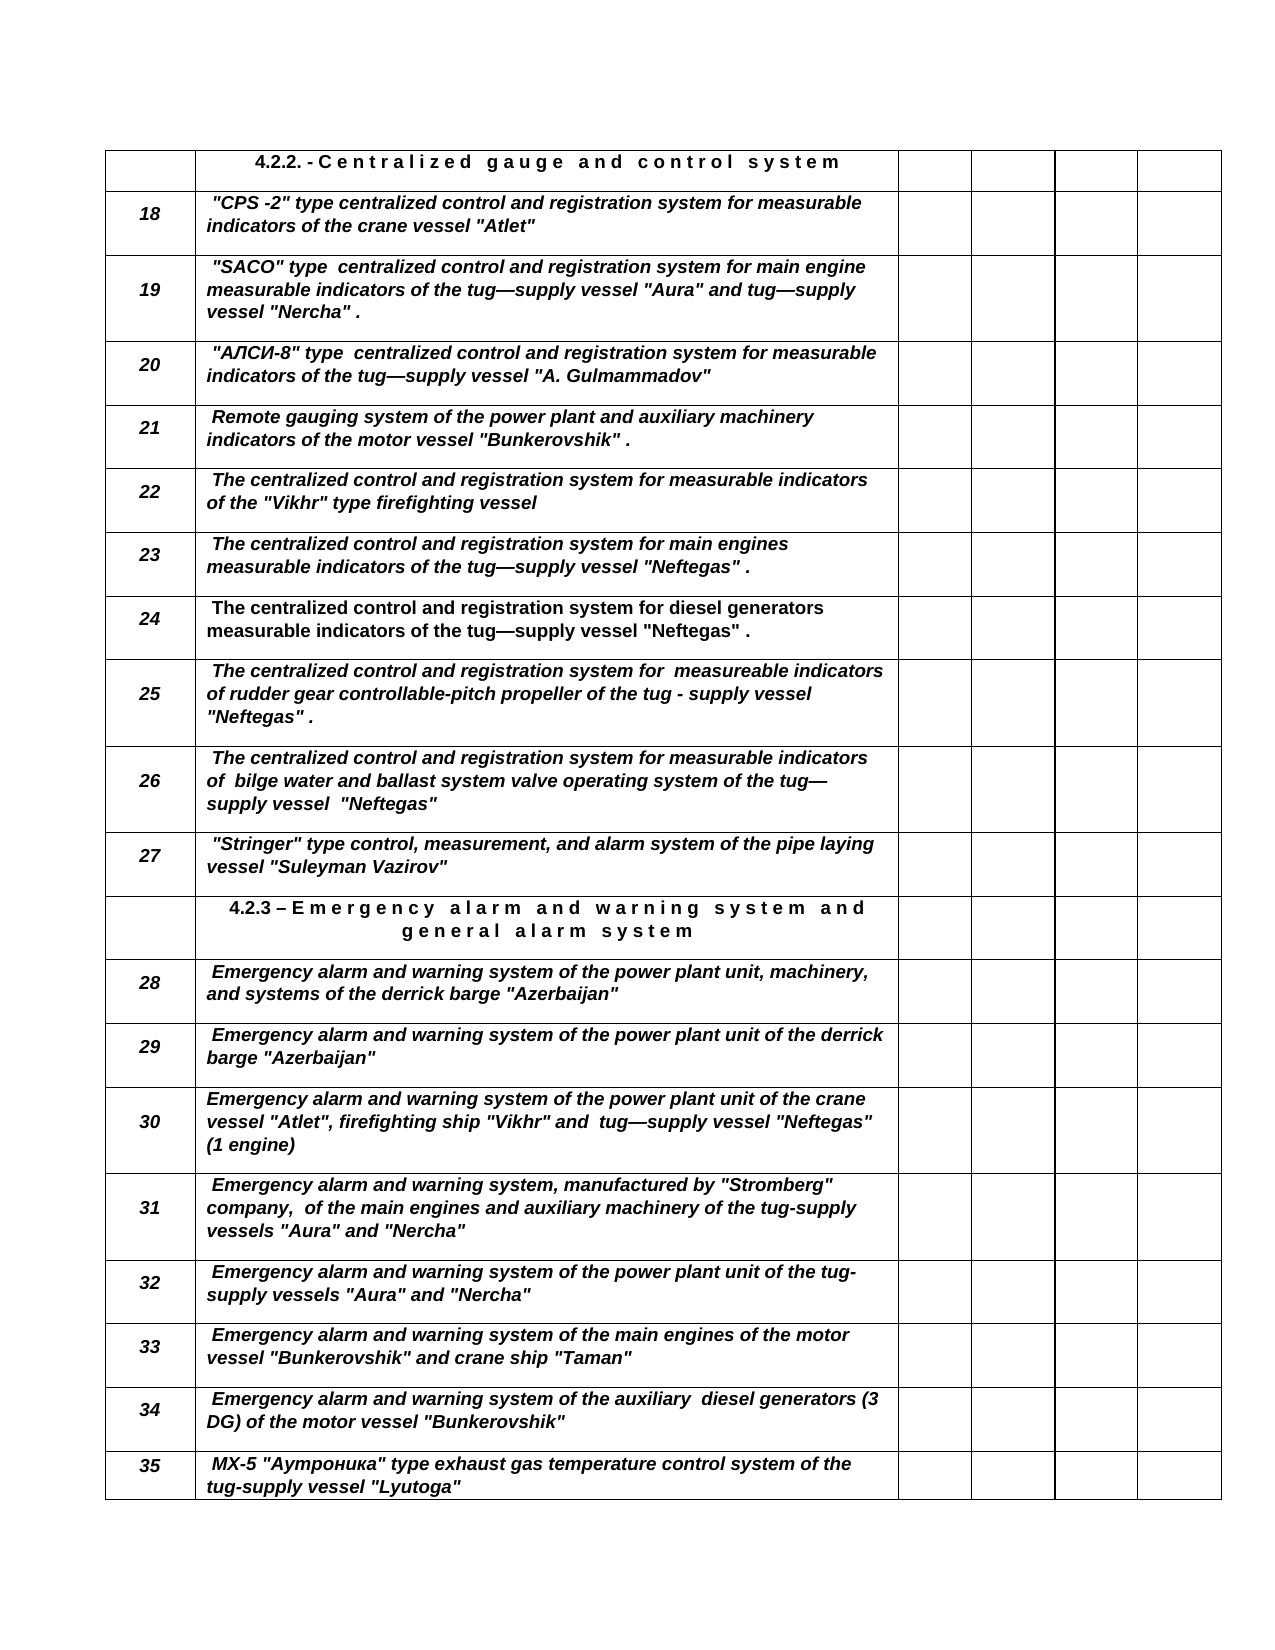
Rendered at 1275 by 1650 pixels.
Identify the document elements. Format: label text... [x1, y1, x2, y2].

table_cell [972, 833, 1054, 896]
table_cell [1056, 897, 1137, 959]
table_cell 35 [106, 1452, 195, 1499]
table_cell [972, 469, 1054, 532]
table_cell [972, 747, 1054, 832]
table_cell [1138, 256, 1221, 341]
table_cell [1138, 1088, 1221, 1173]
table_cell 33 [106, 1324, 195, 1387]
table_cell The centralized control and registration system for measureable indicators of rudder gear controllable-pitch propeller of the tug - supply vessel "Neftegas" . [196, 660, 898, 746]
table_cell Emergency alarm and warning system of the power plant unit of the tug-supply vessels "Aura" and "Nercha" [196, 1261, 898, 1323]
table_cell [1056, 469, 1137, 532]
table_cell [899, 1174, 971, 1259]
table_cell [1138, 897, 1221, 959]
table_cell [1056, 406, 1137, 468]
table_cell Emergency alarm and warning system of the power plant unit of the derrick barge "Azerbaijan" [196, 1024, 898, 1087]
table_cell [1056, 192, 1137, 254]
table_cell [1056, 747, 1137, 832]
table_cell [1138, 533, 1221, 596]
table_cell 4.2.3 – E m e r g e n c y a l a r m a n d w a r n i n g s y s t e m a n d g e n e r a l a l a r m s y s t e m [196, 897, 898, 959]
table_cell The centralized control and registration system for diesel generators measurable indicators of the tug—supply vessel "Neftegas" . [196, 597, 898, 659]
table_cell [1138, 1452, 1221, 1499]
table_cell Emergency alarm and warning system, manufactured by "Stromberg" company, of the main engines and auxiliary machinery of the tug-supply vessels "Aura" and "Nercha" [196, 1174, 898, 1259]
table_cell [972, 1452, 1054, 1499]
table_cell [1138, 1174, 1221, 1259]
table_cell 18 [106, 192, 195, 254]
table_cell The centralized control and registration system for main engines measurable indicators of the tug—supply vessel "Neftegas" . [196, 533, 898, 596]
table_cell [972, 342, 1054, 404]
table_cell Emergency alarm and warning system of the main engines of the motor vessel "Bunkerovshik" and crane ship "Taman" [196, 1324, 898, 1387]
table_cell [899, 1088, 971, 1173]
table_cell 29 [106, 1024, 195, 1087]
table_cell [106, 897, 195, 959]
table_cell 20 [106, 342, 195, 404]
table_cell [899, 897, 971, 959]
table_cell [972, 960, 1054, 1023]
table_cell "СРS -2" type centralized control and registration system for measurable indicators of the crane vessel "Atlet" [196, 192, 898, 254]
table_cell [899, 1388, 971, 1451]
table_cell [1056, 1024, 1137, 1087]
table_cell 32 [106, 1261, 195, 1323]
table_cell 28 [106, 960, 195, 1023]
table_cell [899, 833, 971, 896]
table_cell [899, 406, 971, 468]
table_cell [1138, 1324, 1221, 1387]
table_cell 4.2.2. - C e n t r a l i z e d g a u g e a n d c o n t r o l s y s t e m [196, 151, 898, 191]
table_cell [972, 597, 1054, 659]
table_cell [1138, 833, 1221, 896]
table_cell [972, 192, 1054, 254]
table_cell [899, 1324, 971, 1387]
table_cell [899, 1452, 971, 1499]
table_cell [1138, 597, 1221, 659]
table_cell Emergency alarm and warning system of the auxiliary diesel generators (3 DG) of the motor vessel "Bunkerovshik" [196, 1388, 898, 1451]
table_cell [972, 151, 1054, 191]
table_cell [899, 1024, 971, 1087]
table_cell [1056, 597, 1137, 659]
table_cell The centralized control and registration system for measurable indicators of bilge water and ballast system valve operating system of the tug—supply vessel "Neftegas" [196, 747, 898, 832]
table_cell [1056, 1088, 1137, 1173]
table_cell МХ-5 "Аутроника" type exhaust gas temperature control system of the tug-supply vessel "Lyutoga" [196, 1452, 898, 1499]
table_cell [1056, 833, 1137, 896]
table_cell [899, 151, 971, 191]
table_cell [1056, 1261, 1137, 1323]
table_cell 24 [106, 597, 195, 659]
table_cell 26 [106, 747, 195, 832]
table_cell 21 [106, 406, 195, 468]
table_cell The centralized control and registration system for measurable indicators of the "Vikhr" type firefighting vessel [196, 469, 898, 532]
table_cell 34 [106, 1388, 195, 1451]
table_cell [1056, 1174, 1137, 1259]
table_cell [972, 660, 1054, 746]
table_cell [1056, 1324, 1137, 1387]
table_cell [1138, 192, 1221, 254]
table_cell "SACO" type centralized control and registration system for main engine measurable indicators of the tug—supply vessel "Aura" and tug—supply vessel "Nercha" . [196, 256, 898, 341]
table_cell [899, 660, 971, 746]
table_cell "Stringer" type control, measurement, and alarm system of the pipe laying vessel "Suleyman Vazirov" [196, 833, 898, 896]
table_cell [1056, 1452, 1137, 1499]
table_cell 27 [106, 833, 195, 896]
table_cell [972, 1388, 1054, 1451]
table_cell [1138, 151, 1221, 191]
table_cell [1138, 747, 1221, 832]
table_cell [899, 256, 971, 341]
table_cell 30 [106, 1088, 195, 1173]
table_cell [899, 1261, 971, 1323]
table_cell [106, 151, 195, 191]
table_cell [1056, 1388, 1137, 1451]
table_cell [1056, 533, 1137, 596]
table_cell [899, 469, 971, 532]
table_cell [972, 1024, 1054, 1087]
table_cell 23 [106, 533, 195, 596]
table_cell [972, 256, 1054, 341]
table_cell [899, 342, 971, 404]
table_cell [972, 897, 1054, 959]
table_cell 19 [106, 256, 195, 341]
table_cell [899, 533, 971, 596]
table_cell [1138, 660, 1221, 746]
table_cell [972, 1324, 1054, 1387]
table_cell [899, 597, 971, 659]
table_cell [899, 192, 971, 254]
table_cell [1138, 960, 1221, 1023]
table_cell [1056, 960, 1137, 1023]
table_cell [1056, 660, 1137, 746]
table_cell [1056, 256, 1137, 341]
table_cell [899, 960, 971, 1023]
table_cell 31 [106, 1174, 195, 1259]
table_cell [972, 1261, 1054, 1323]
table_cell [972, 1088, 1054, 1173]
table_cell [1138, 342, 1221, 404]
table_cell "АЛСИ-8" type centralized control and registration system for measurable indicators of the tug—supply vessel "A. Gulmammadov" [196, 342, 898, 404]
table_cell [899, 747, 971, 832]
table_cell 22 [106, 469, 195, 532]
table_cell [1138, 406, 1221, 468]
table_cell [972, 1174, 1054, 1259]
table_cell [1138, 469, 1221, 532]
table_cell [1138, 1388, 1221, 1451]
table_cell [1056, 151, 1137, 191]
table_cell Emergency alarm and warning system of the power plant unit, machinery, and systems of the derrick barge "Azerbaijan" [196, 960, 898, 1023]
table_cell Emergency alarm and warning system of the power plant unit of the crane vessel "Atlet", firefighting ship "Vikhr" and tug—supply vessel "Neftegas" (1 engine) [196, 1088, 898, 1173]
table_cell [1056, 342, 1137, 404]
table_cell [1138, 1024, 1221, 1087]
table_cell Remote gauging system of the power plant and auxiliary machinery indicators of the motor vessel "Bunkerovshik" . [196, 406, 898, 468]
table_cell [1138, 1261, 1221, 1323]
table_cell [972, 406, 1054, 468]
table_cell 25 [106, 660, 195, 746]
table_cell [972, 533, 1054, 596]
